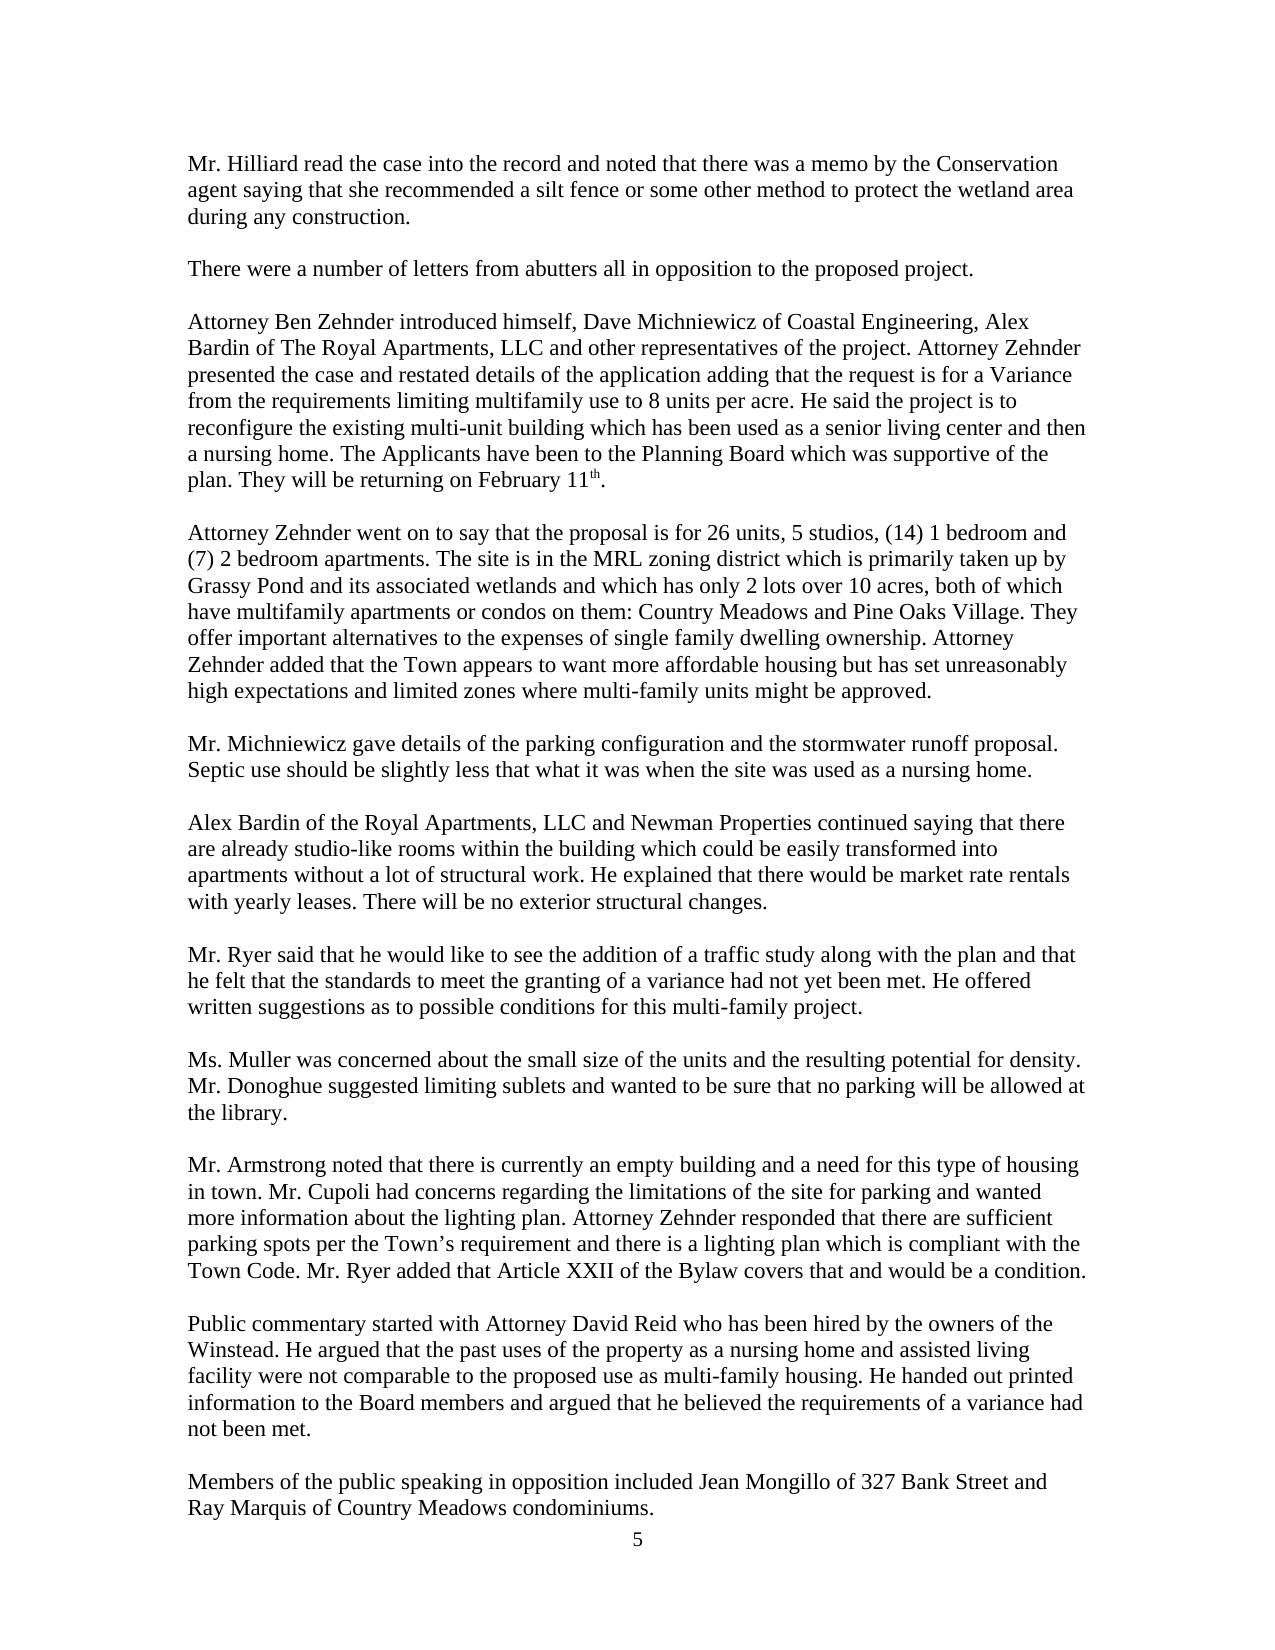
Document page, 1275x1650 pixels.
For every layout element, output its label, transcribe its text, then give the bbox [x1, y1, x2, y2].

text There were a number of letters from abutters all in opposition to the proposed project. [187, 255, 1087, 282]
text Mr. Hilliard read the case into the record and noted that there was a memo by the Conservation agent saying that she recommended a silt fence or some other method to protect the wetland area during any construction. [187, 150, 1087, 229]
text Mr. Michniewicz gave details of the parking configuration and the stormwater runoff proposal. Septic use should be slightly less that what it was when the site was used as a nursing home. [187, 730, 1087, 782]
text Mr. Ryer said that he would like to see the addition of a traffic study along with the plan and that he felt that the standards to meet the granting of a variance had not yet been met. He offered written suggestions as to possible conditions for this multi-family project. [187, 941, 1087, 1020]
text Public commentary started with Attorney David Reid who has been hired by the owners of the Winstead. He argued that the past uses of the property as a nursing home and assisted living facility were not comparable to the proposed use as multi-family housing. He handed out printed information to the Board members and argued that he believed the requirements of a variance had not been met. [187, 1309, 1087, 1441]
text Ms. Muller was concerned about the small size of the units and the resulting potential for density. Mr. Donoghue suggested limiting sublets and wanted to be sure that no parking will be allowed at the library. [187, 1046, 1087, 1125]
text Alex Bardin of the Royal Apartments, LLC and Newman Properties continued saying that there are already studio-like rooms within the building which could be easily transformed into apartments without a lot of structural work. He explained that there would be market rate rentals with yearly leases. There will be no exterior structural changes. [187, 809, 1087, 914]
text Mr. Armstrong noted that there is currently an empty building and a need for this type of housing in town. Mr. Cupoli had concerns regarding the limitations of the site for parking and wanted more information about the lighting plan. Attorney Zehnder responded that there are sufficient parking spots per the Town’s requirement and there is a lighting plan which is compliant with the Town Code. Mr. Ryer added that Article XXII of the Bylaw covers that and would be a condition. [187, 1151, 1087, 1283]
text Attorney Ben Zehnder introduced himself, Dave Michniewicz of Coastal Engineering, Alex Bardin of The Royal Apartments, LLC and other representatives of the project. Attorney Zehnder presented the case and restated details of the application adding that the request is for a Variance from the requirements limiting multifamily use to 8 units per acre. He said the project is to reconfigure the existing multi-unit building which has been used as a senior living center and then a nursing home. The Applicants have been to the Planning Board which was supportive of the plan. They will be returning on February 11th. [187, 308, 1087, 493]
text Members of the public speaking in opposition included Jean Mongillo of 327 Bank Street and Ray Marquis of Country Meadows condominiums. [187, 1468, 1087, 1520]
text Attorney Zehnder went on to say that the proposal is for 26 units, 5 studios, (14) 1 bedroom and (7) 2 bedroom apartments. The site is in the MRL zoning district which is primarily taken up by Grassy Pond and its associated wetlands and which has only 2 lots over 10 acres, both of which have multifamily apartments or condos on them: Country Meadows and Pine Oaks Village. They offer important alternatives to the expenses of single family dwelling ownership. Attorney Zehnder added that the Town appears to want more affordable housing but has set unreasonably high expectations and limited zones where multi-family units might be approved. [187, 519, 1087, 703]
